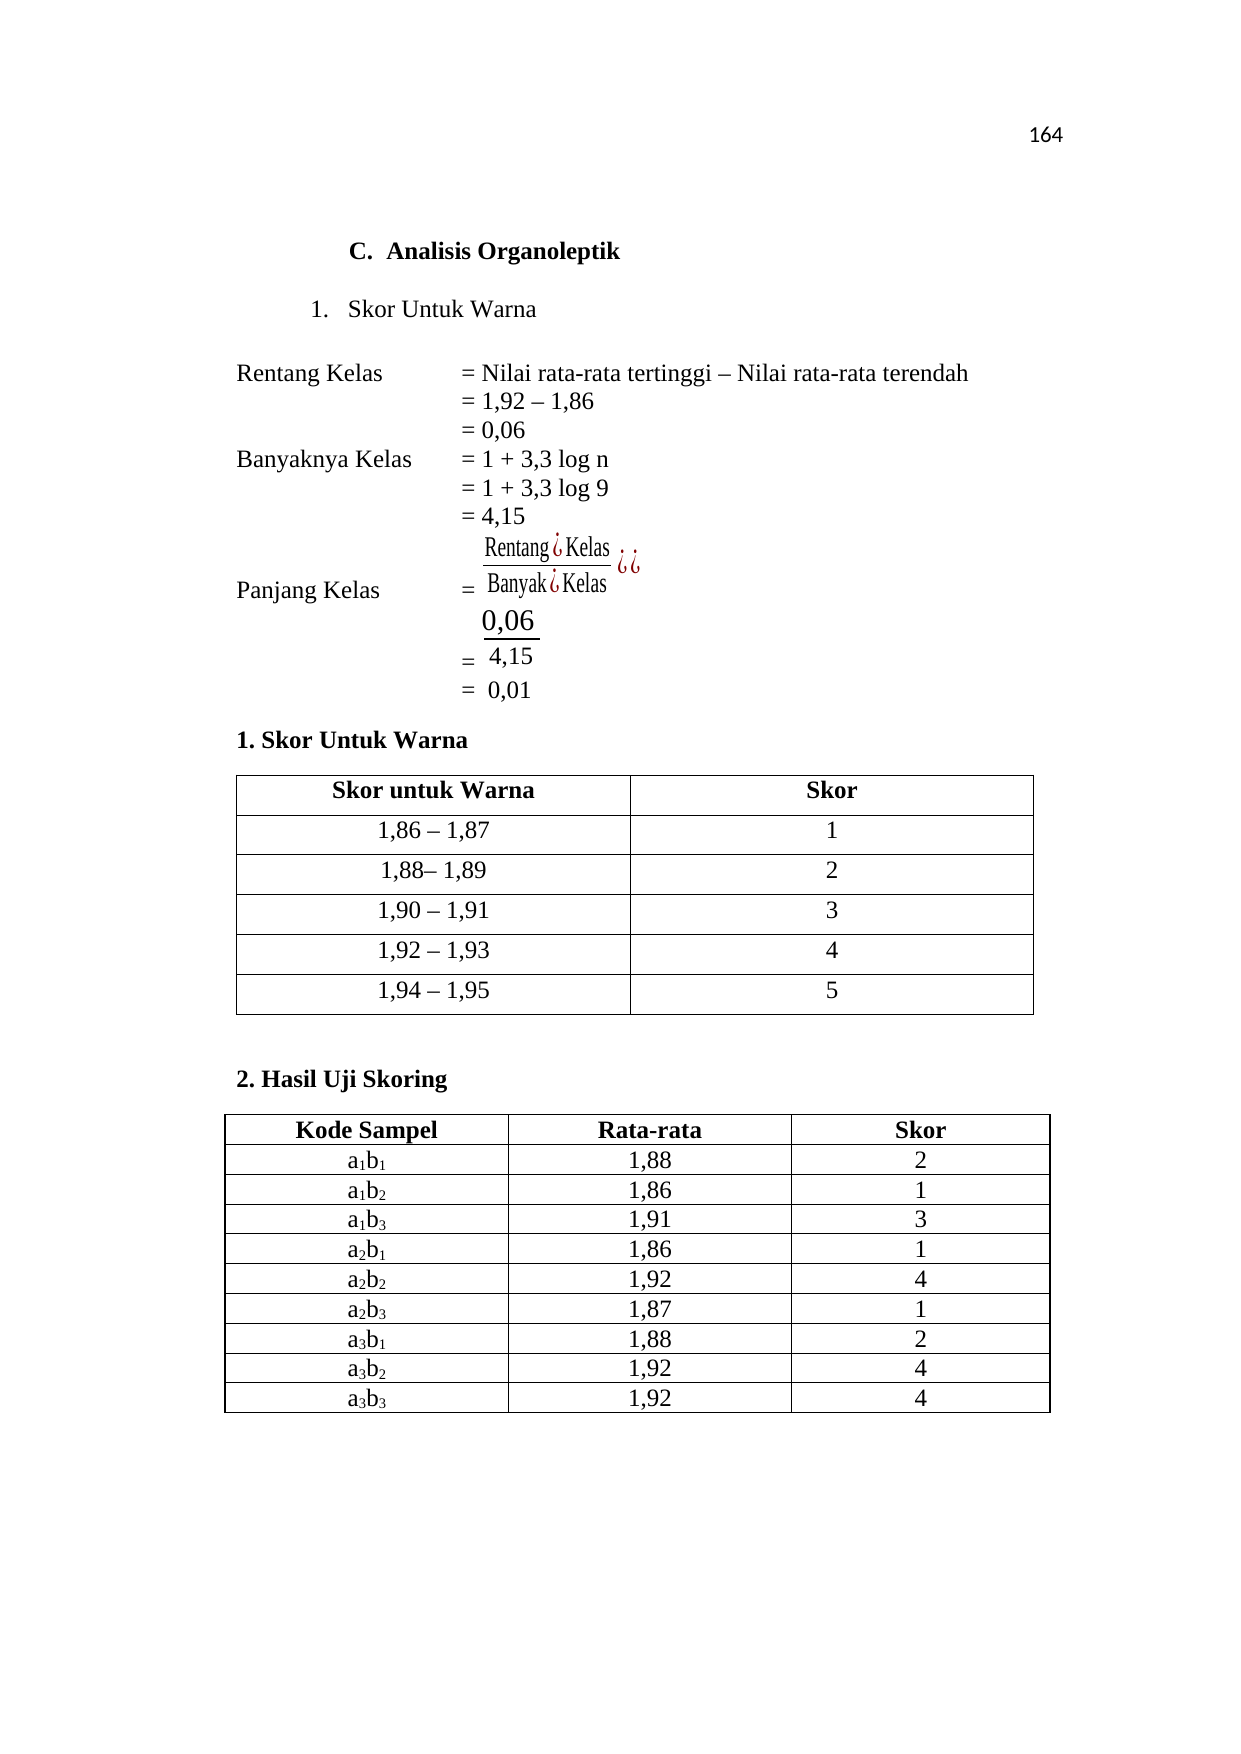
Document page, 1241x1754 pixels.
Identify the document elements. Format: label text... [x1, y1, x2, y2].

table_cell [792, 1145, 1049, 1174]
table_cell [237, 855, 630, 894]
text = 1,92 – 1,86 [236, 386, 1063, 415]
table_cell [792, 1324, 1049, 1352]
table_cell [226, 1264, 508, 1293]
list Analisis Organoleptik [349, 236, 1063, 265]
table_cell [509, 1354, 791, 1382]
text = 0,01 [236, 675, 1063, 704]
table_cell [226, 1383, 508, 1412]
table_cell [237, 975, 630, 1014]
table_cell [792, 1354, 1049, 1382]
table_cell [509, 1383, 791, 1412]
text = [236, 604, 1063, 675]
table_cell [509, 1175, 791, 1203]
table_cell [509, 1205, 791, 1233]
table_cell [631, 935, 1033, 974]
text Panjang Kelas = [236, 530, 1063, 604]
text = 0,06 [236, 415, 1063, 444]
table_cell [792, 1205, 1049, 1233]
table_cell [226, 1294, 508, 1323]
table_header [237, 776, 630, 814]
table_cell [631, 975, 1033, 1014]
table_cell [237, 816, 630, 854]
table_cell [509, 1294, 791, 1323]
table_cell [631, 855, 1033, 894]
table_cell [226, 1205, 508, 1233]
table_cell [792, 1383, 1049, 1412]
text Rentang Kelas = Nilai rata-rata tertinggi – Nilai rata-rata terendah [236, 358, 1063, 386]
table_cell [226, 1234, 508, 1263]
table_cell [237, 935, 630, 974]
text 2. Hasil Uji Skoring [236, 1064, 1063, 1093]
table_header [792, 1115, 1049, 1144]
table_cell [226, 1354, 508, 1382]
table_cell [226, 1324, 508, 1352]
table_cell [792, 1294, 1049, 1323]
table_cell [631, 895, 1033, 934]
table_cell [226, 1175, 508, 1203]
text = 4,15 [236, 501, 1063, 530]
text Banyaknya Kelas = 1 + 3,3 log n [236, 444, 1063, 473]
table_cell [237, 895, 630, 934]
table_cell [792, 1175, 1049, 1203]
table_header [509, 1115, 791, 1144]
list Skor Untuk Warna [310, 294, 1063, 322]
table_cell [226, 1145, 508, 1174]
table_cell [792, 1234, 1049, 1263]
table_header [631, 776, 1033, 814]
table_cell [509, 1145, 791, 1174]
text 1. Skor Untuk Warna [236, 725, 1063, 754]
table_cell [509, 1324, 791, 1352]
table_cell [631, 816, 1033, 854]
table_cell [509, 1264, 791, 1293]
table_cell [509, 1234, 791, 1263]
text = 1 + 3,3 log 9 [236, 473, 1063, 501]
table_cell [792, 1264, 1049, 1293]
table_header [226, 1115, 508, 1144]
